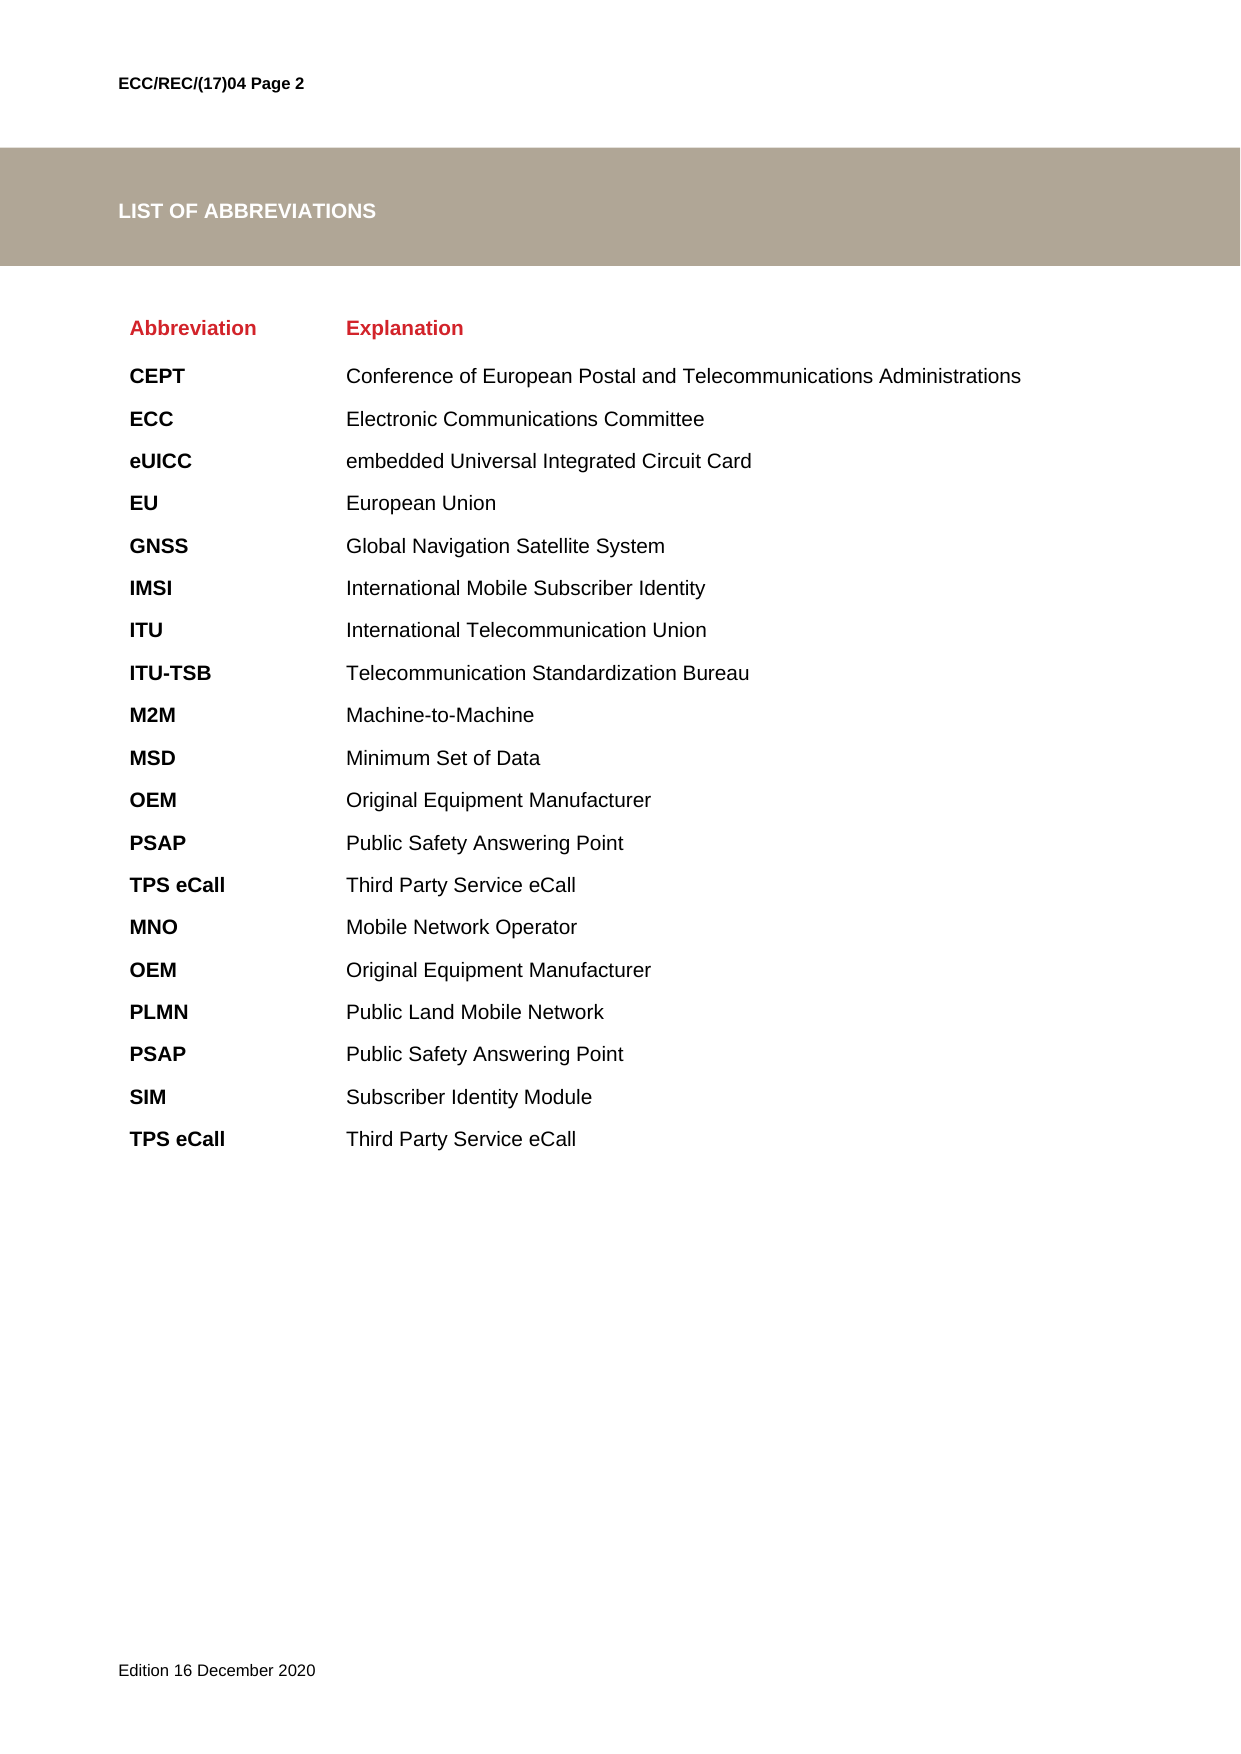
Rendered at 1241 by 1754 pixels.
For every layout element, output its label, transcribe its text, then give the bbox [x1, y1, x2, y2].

table_cell Original Equipment Manufacturer [335, 776, 1122, 818]
table_cell Public Safety Answering Point [335, 818, 1122, 861]
table_cell Electronic Communications Committee [335, 394, 1122, 437]
table_cell Minimum Set of Data [335, 733, 1122, 776]
table_cell MSD [118, 733, 334, 776]
table_cell CEPT [118, 352, 334, 394]
table_cell TPS eCall [118, 861, 334, 903]
table_cell European Union [335, 479, 1122, 521]
table_cell OEM [118, 945, 334, 988]
table_cell EU [118, 479, 334, 521]
table_cell M2M [118, 691, 334, 733]
table_cell PSAP [118, 1030, 334, 1072]
table_cell Third Party Service eCall [335, 861, 1122, 903]
table_cell International Mobile Subscriber Identity [335, 564, 1122, 606]
table_cell MNO [118, 903, 334, 945]
table_cell Machine-to-Machine [335, 691, 1122, 733]
text LIST OF ABBREVIATIONS [118, 199, 1122, 223]
table_cell ITU-TSB [118, 649, 334, 691]
table_cell International Telecommunication Union [335, 606, 1122, 648]
table_cell ITU [118, 606, 334, 648]
table_cell PLMN [118, 988, 334, 1030]
table_cell PSAP [118, 818, 334, 861]
table_cell Original Equipment Manufacturer [335, 945, 1122, 988]
table_cell Global Navigation Satellite System [335, 521, 1122, 564]
table_header Abbreviation [118, 297, 334, 352]
table_cell GNSS [118, 521, 334, 564]
table_cell TPS eCall [118, 1115, 334, 1157]
table_cell Public Safety Answering Point [335, 1030, 1122, 1072]
table_header Explanation [335, 297, 1122, 352]
table_cell Public Land Mobile Network [335, 988, 1122, 1030]
table_cell ECC [118, 394, 334, 437]
table_cell Telecommunication Standardization Bureau [335, 649, 1122, 691]
table_cell IMSI [118, 564, 334, 606]
table_cell OEM [118, 776, 334, 818]
table_cell Third Party Service eCall [335, 1115, 1122, 1157]
table_cell embedded Universal Integrated Circuit Card [335, 437, 1122, 479]
table_cell eUICC [118, 437, 334, 479]
table_cell Conference of European Postal and Telecommunications Administrations [335, 352, 1122, 394]
table_cell Subscriber Identity Module [335, 1073, 1122, 1115]
table_cell Mobile Network Operator [335, 903, 1122, 945]
table_cell SIM [118, 1073, 334, 1115]
